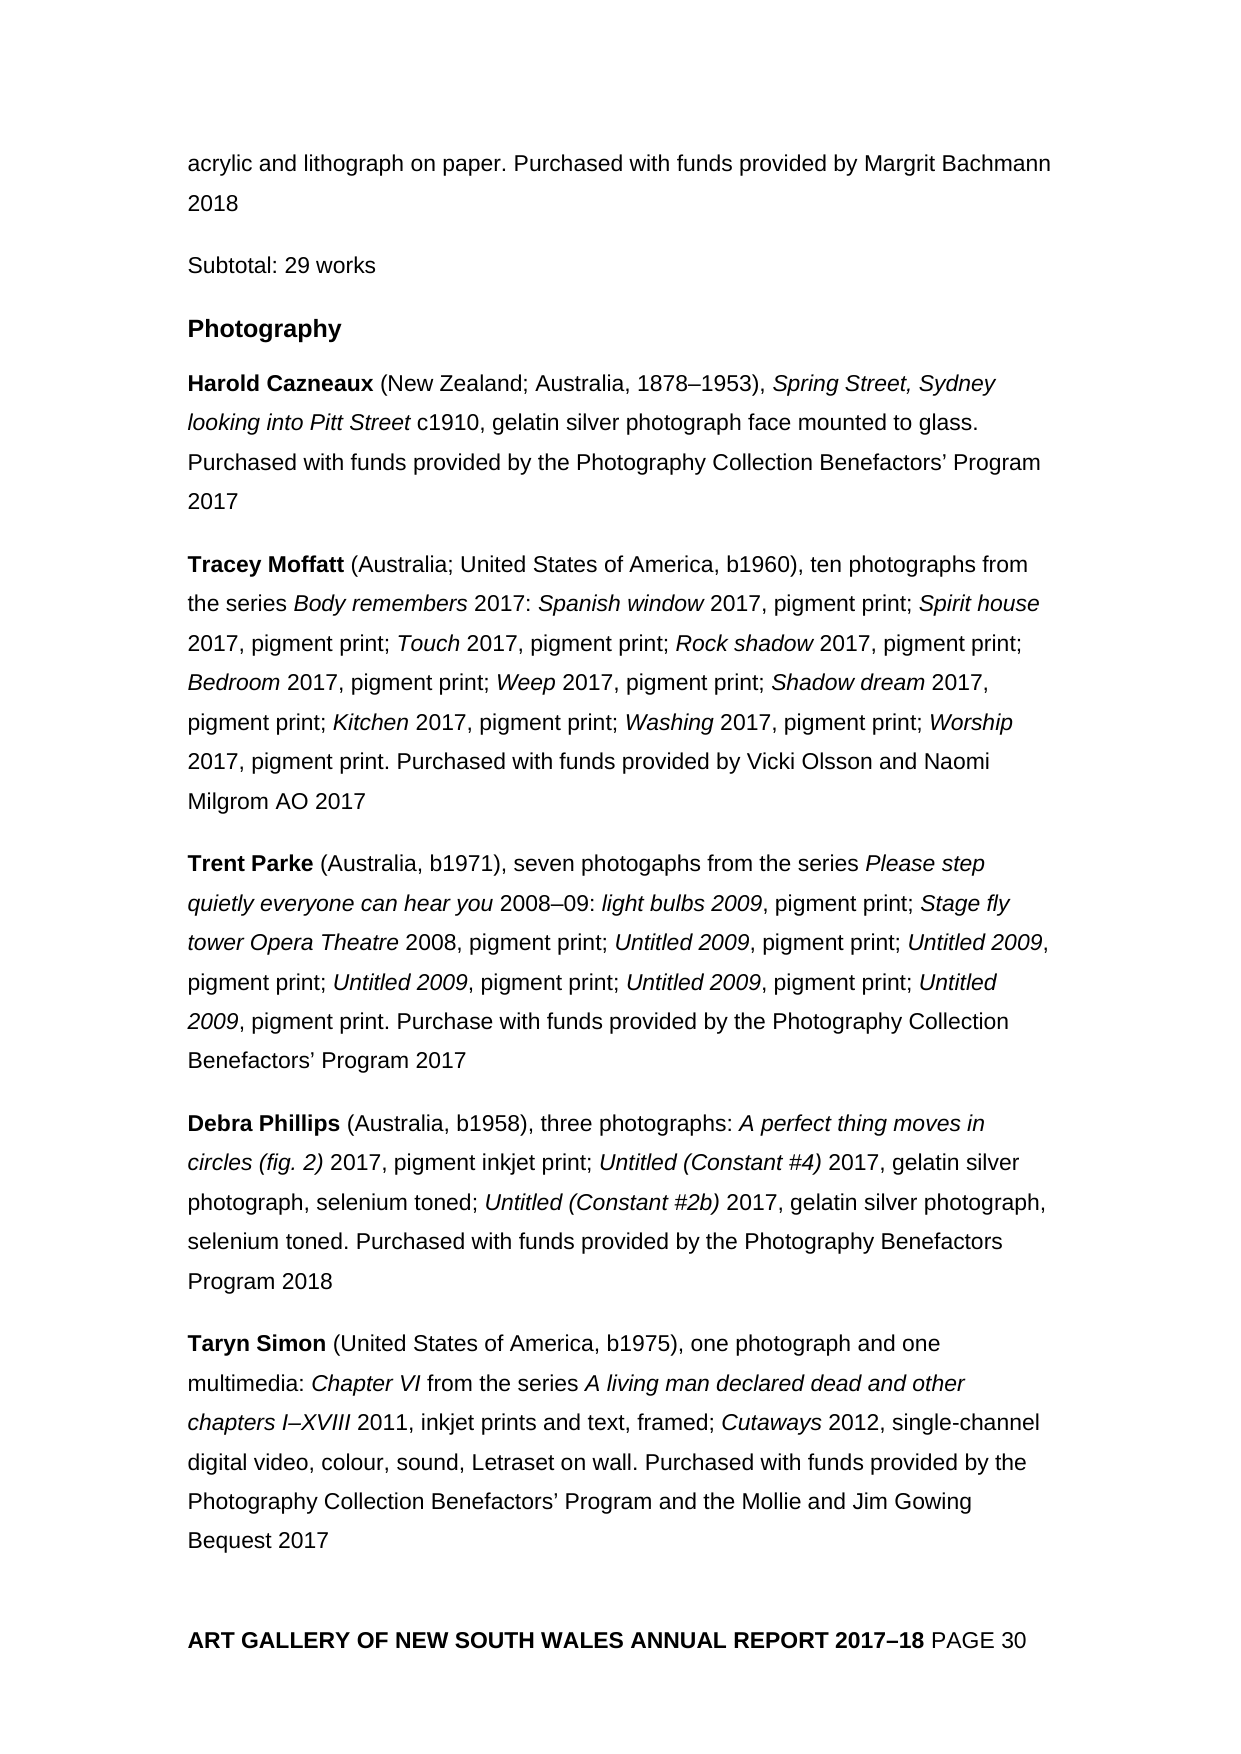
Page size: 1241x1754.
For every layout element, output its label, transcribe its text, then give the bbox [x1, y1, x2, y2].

text Harold Cazneaux (New Zealand; Australia, 1878–1953), Spring Street, Sydney looking into Pitt Street c1910, gelatin silver photograph face mounted to glass. Purchased with funds provided by the Photography Collection Benefactors’ Program 2017 [187, 370, 1053, 515]
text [187, 150, 1053, 216]
text Trent Parke (Australia, b1971), seven photogaphs from the series Please step quietly everyone can hear you 2008–09: light bulbs 2009, pigment print; Stage fly tower Opera Theatre 2008, pigment print; Untitled 2009, pigment print; Untitled 2009, pigment print; Untitled 2009, pigment print; Untitled 2009, pigment print; Untitled 2009, pigment print. Purchase with funds provided by the Photography Collection Benefactors’ Program 2017 [187, 850, 1053, 1074]
text Taryn Simon (United States of America, b1975), one photograph and one multimedia: Chapter VI from the series A living man declared dead and other chapters I–XVIII 2011, inkjet prints and text, framed; Cutaways 2012, single-channel digital video, colour, sound, Letraset on wall. Purchased with funds provided by the Photography Collection Benefactors’ Program and the Mollie and Jim Gowing Bequest 2017 [187, 1330, 1053, 1554]
text Subtotal: 29 works [187, 252, 1053, 278]
text Debra Phillips (Australia, b1958), three photographs: A perfect thing moves in circles (fig. 2) 2017, pigment inkjet print; Untitled (Constant #4) 2017, gelatin silver photograph, selenium toned; Untitled (Constant #2b) 2017, gelatin silver photograph, selenium toned. Purchased with funds provided by the Photography Benefactors Program 2018 [187, 1110, 1053, 1294]
subtitle Photography [187, 314, 1053, 343]
text Tracey Moffatt (Australia; United States of America, b1960), ten photographs from the series Body remembers 2017: Spanish window 2017, pigment print; Spirit house 2017, pigment print; Touch 2017, pigment print; Rock shadow 2017, pigment print; Bedroom 2017, pigment print; Weep 2017, pigment print; Shadow dream 2017, pigment print; Kitchen 2017, pigment print; Washing 2017, pigment print; Worship 2017, pigment print. Purchased with funds provided by Vicki Olsson and Naomi Milgrom AO 2017 [187, 551, 1053, 814]
